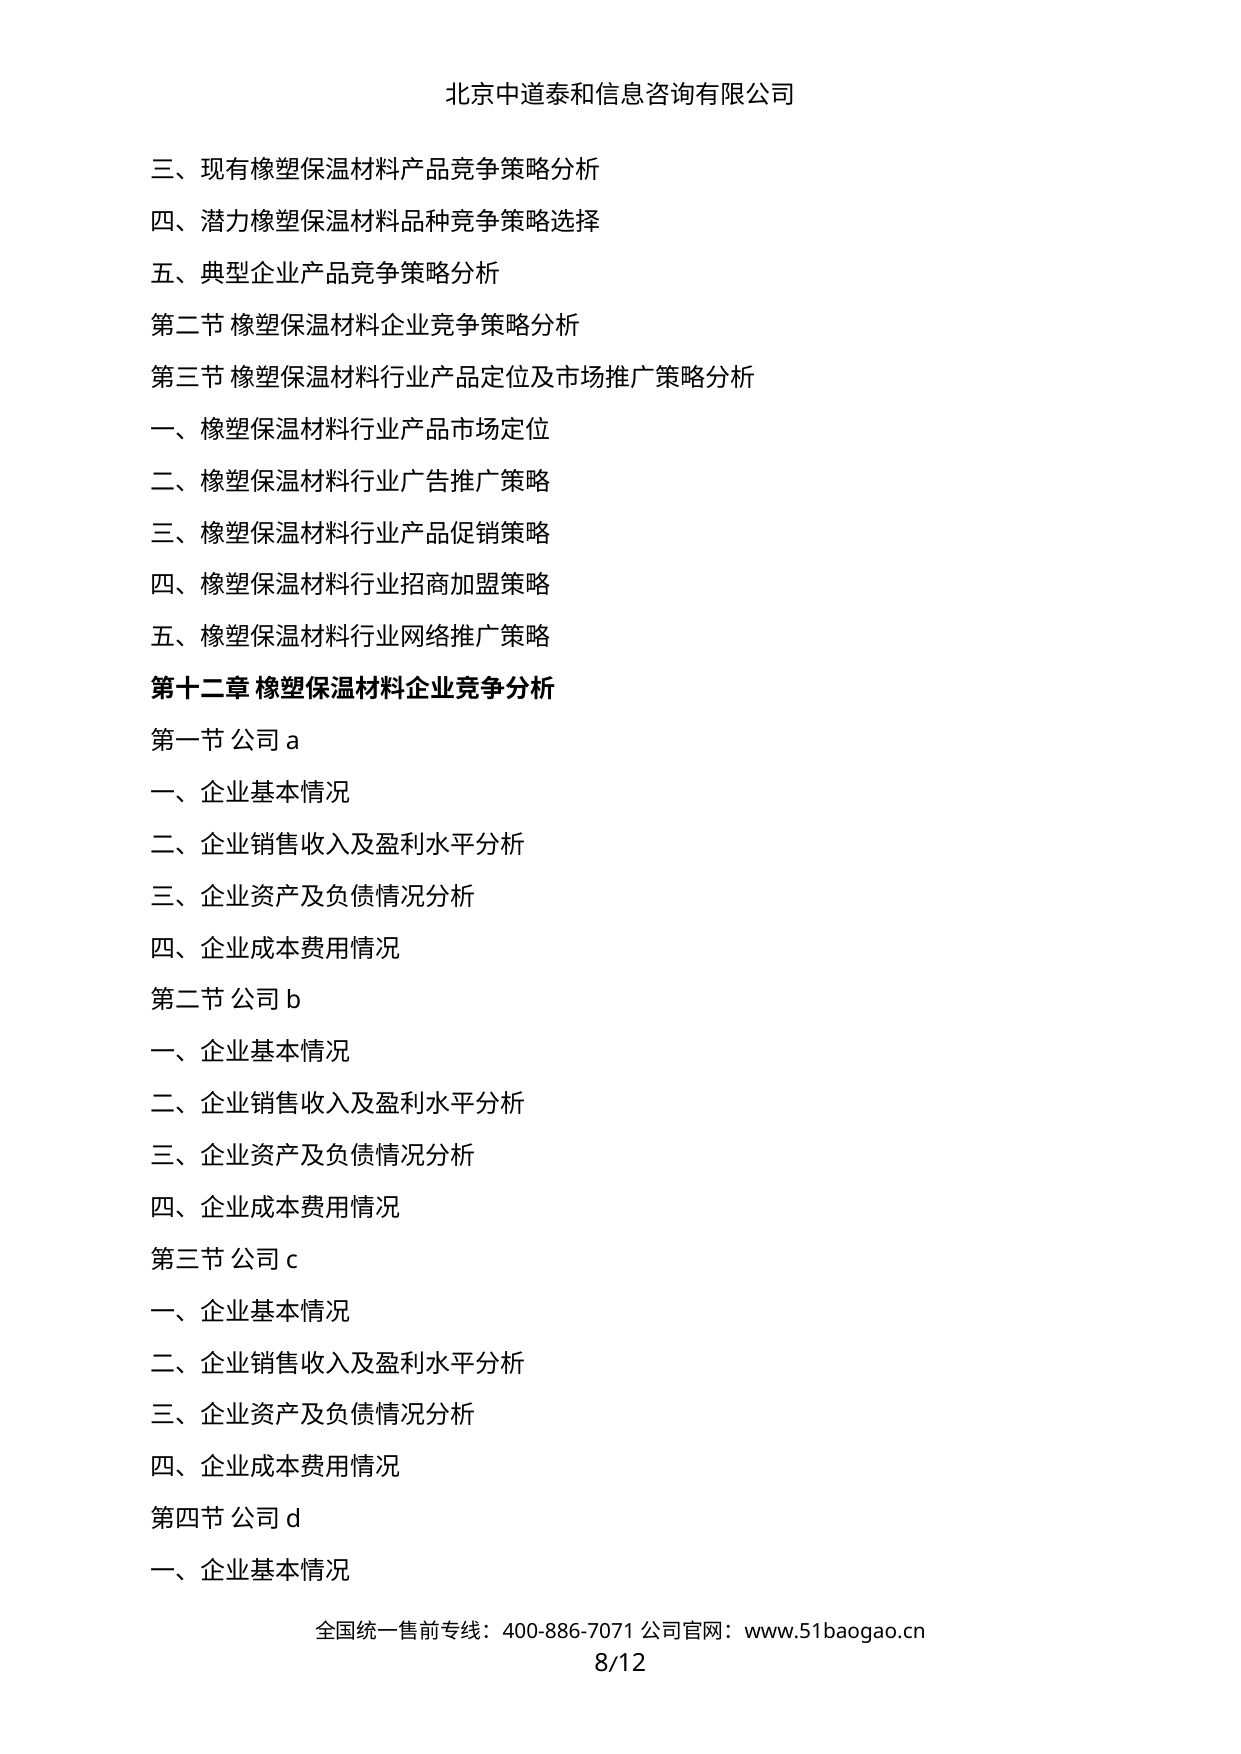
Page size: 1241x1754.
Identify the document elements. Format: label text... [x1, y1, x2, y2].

text 一、企业基本情况 [150, 1291, 1090, 1327]
text 二、企业销售收入及盈利水平分析 [150, 1084, 1090, 1120]
text 第二节 公司b [150, 980, 1090, 1016]
text 第三节 公司c [150, 1239, 1090, 1276]
text 四、橡塑保温材料行业招商加盟策略 [150, 565, 1090, 601]
text 五、典型企业产品竞争策略分析 [150, 254, 1090, 290]
text 四、潜力橡塑保温材料品种竞争策略选择 [150, 202, 1090, 238]
text 三、现有橡塑保温材料产品竞争策略分析 [150, 150, 1090, 186]
text 四、企业成本费用情况 [150, 928, 1090, 964]
text 二、企业销售收入及盈利水平分析 [150, 1343, 1090, 1379]
text 一、企业基本情况 [150, 1551, 1090, 1587]
text 第一节 公司a [150, 721, 1090, 757]
text 三、企业资产及负债情况分析 [150, 1136, 1090, 1172]
text 第二节 橡塑保温材料企业竞争策略分析 [150, 306, 1090, 342]
text 三、橡塑保温材料行业产品促销策略 [150, 513, 1090, 549]
text 四、企业成本费用情况 [150, 1187, 1090, 1224]
text 第三节 橡塑保温材料行业产品定位及市场推广策略分析 [150, 357, 1090, 394]
text 五、橡塑保温材料行业网络推广策略 [150, 617, 1090, 653]
text 三、企业资产及负债情况分析 [150, 1395, 1090, 1431]
text 一、企业基本情况 [150, 1032, 1090, 1068]
text 三、企业资产及负债情况分析 [150, 876, 1090, 912]
text 第四节 公司d [150, 1499, 1090, 1535]
text 一、企业基本情况 [150, 772, 1090, 809]
text 四、企业成本费用情况 [150, 1447, 1090, 1483]
text 二、企业销售收入及盈利水平分析 [150, 824, 1090, 861]
text 二、橡塑保温材料行业广告推广策略 [150, 461, 1090, 497]
text 一、橡塑保温材料行业产品市场定位 [150, 409, 1090, 446]
text 第十二章 橡塑保温材料企业竞争分析 [150, 669, 1090, 705]
